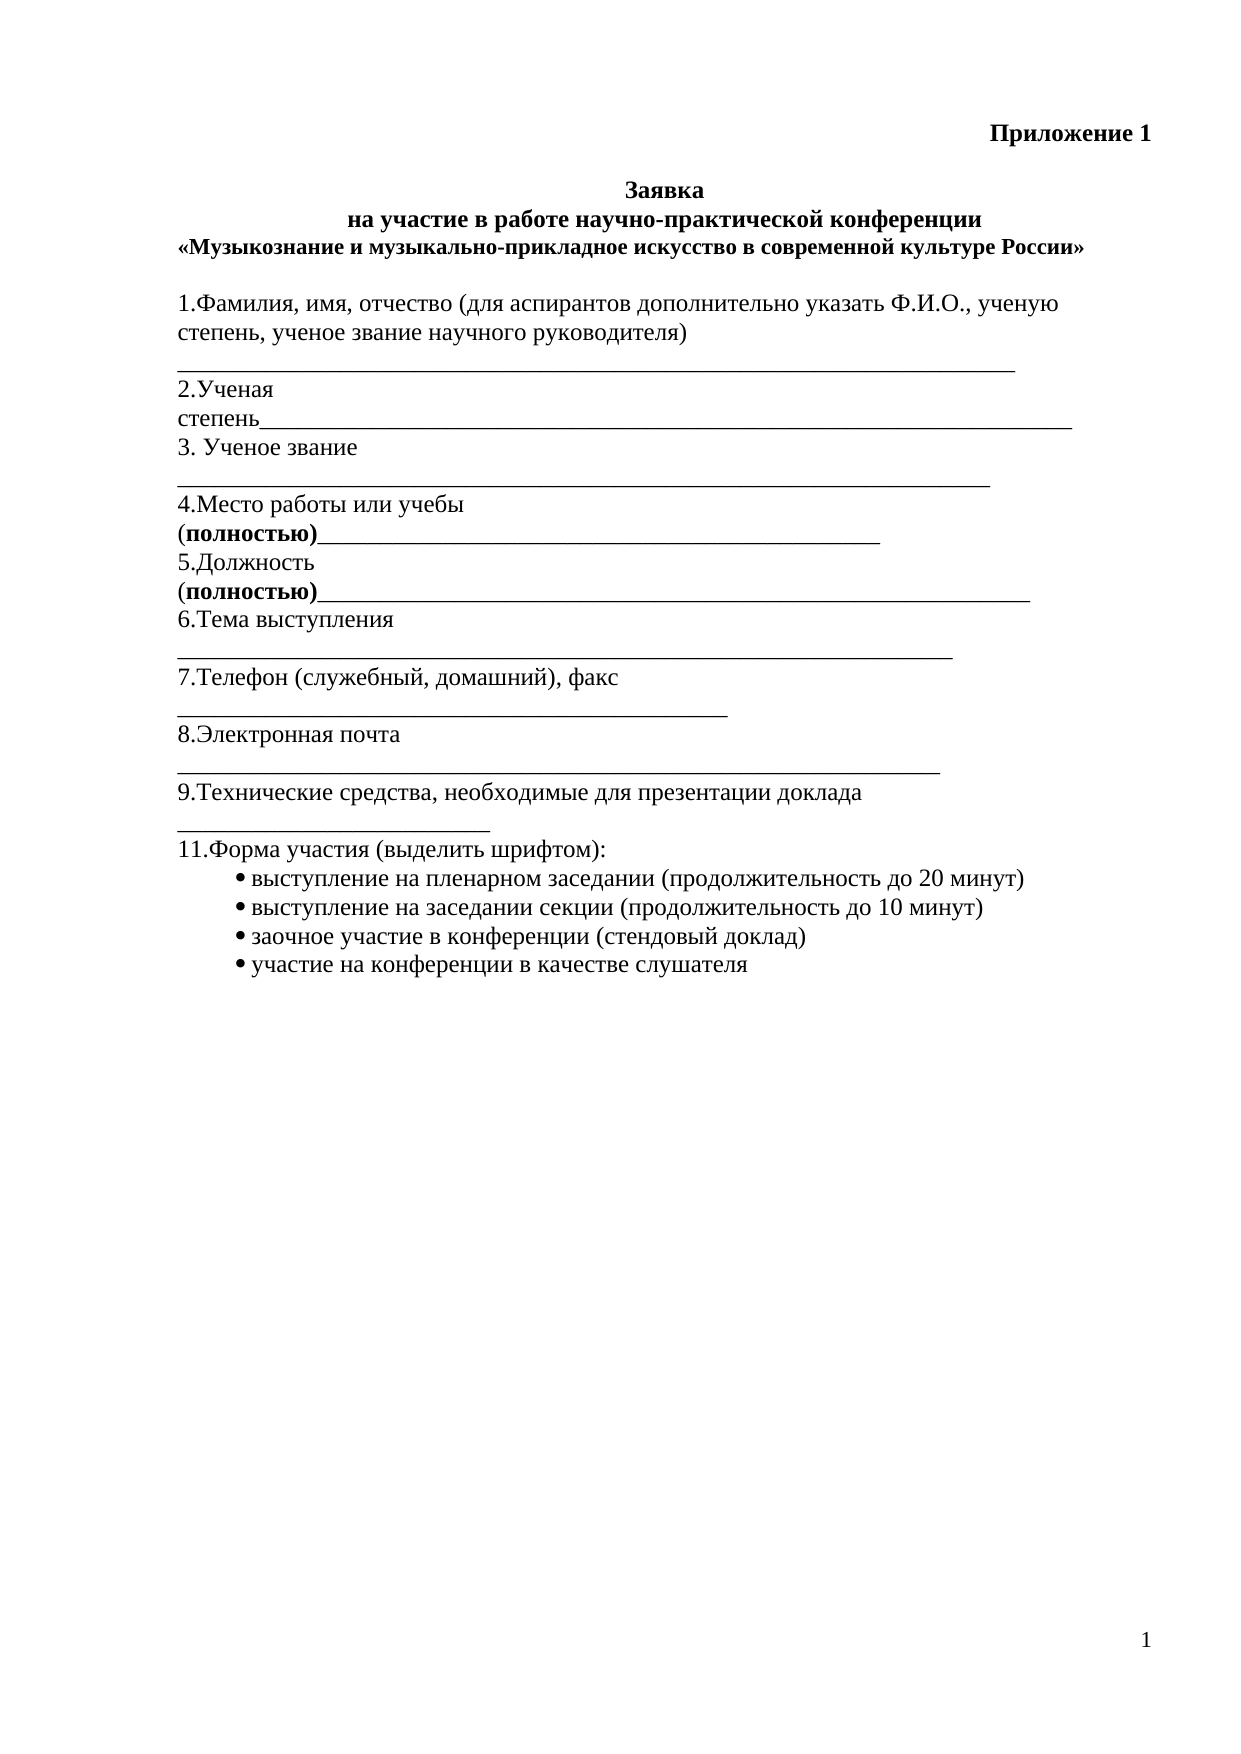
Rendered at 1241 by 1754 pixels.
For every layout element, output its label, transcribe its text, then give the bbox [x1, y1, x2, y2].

text 1.Фамилия, имя, отчество (для аспирантов дополнительно указать Ф.И.О., ученую степень, ученое звание научного руководителя) ___________________________________________________________________ [177, 288, 1152, 374]
text 6.Тема выступления ______________________________________________________________ [177, 604, 1152, 662]
text 7.Телефон (служебный, домашний), факс ____________________________________________ [177, 662, 1152, 719]
text Приложение 1 [177, 118, 1152, 147]
text Заявка [177, 176, 1152, 204]
list заочное участие в конференции (стендовый доклад) [236, 921, 1152, 949]
text «Музыкознание и музыкально-прикладное искусство в современной культуре России» [177, 233, 1152, 259]
list выступление на пленарном заседании (продолжительность до 20 минут) [236, 863, 1152, 892]
text 3. Ученое звание _________________________________________________________________ [177, 432, 1152, 489]
list участие на конференции в качестве слушателя [236, 949, 1152, 978]
text 2.Ученая степень_________________________________________________________________ [177, 374, 1152, 432]
list выступление на заседании секции (продолжительность до 10 минут) [236, 892, 1152, 921]
text 5.Должность (полностью)_________________________________________________________ [177, 547, 1152, 604]
text 9.Технические средства, необходимые для презентации доклада _________________________ [177, 777, 1152, 834]
text на участие в работе научно-практической конференции [177, 204, 1152, 233]
text 4.Место работы или учебы (полностью)_____________________________________________ [177, 489, 1152, 547]
text 11.Форма участия (выделить шрифтом): [177, 834, 1152, 863]
text 8.Электронная почта _____________________________________________________________ [177, 719, 1152, 777]
